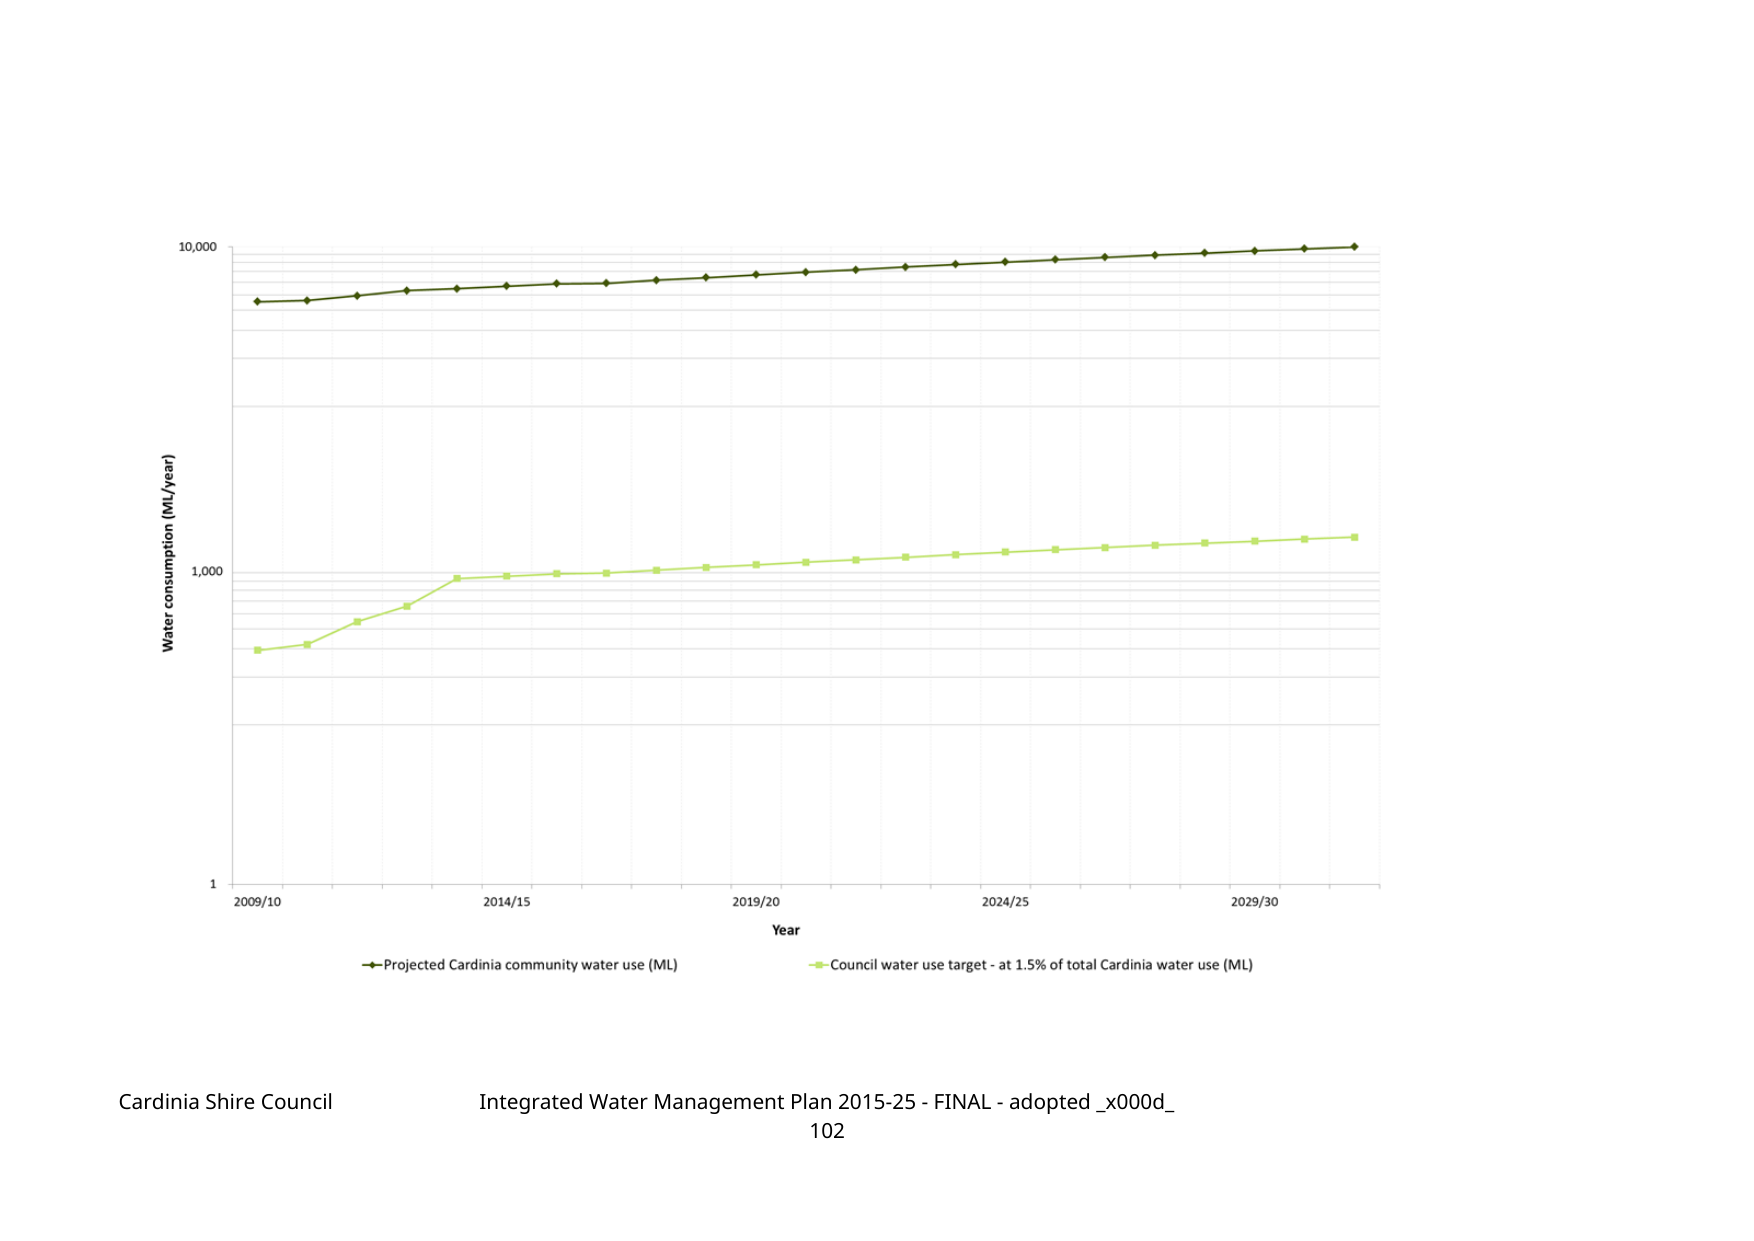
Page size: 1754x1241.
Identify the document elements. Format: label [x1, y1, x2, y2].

picture [118, 206, 1440, 1000]
